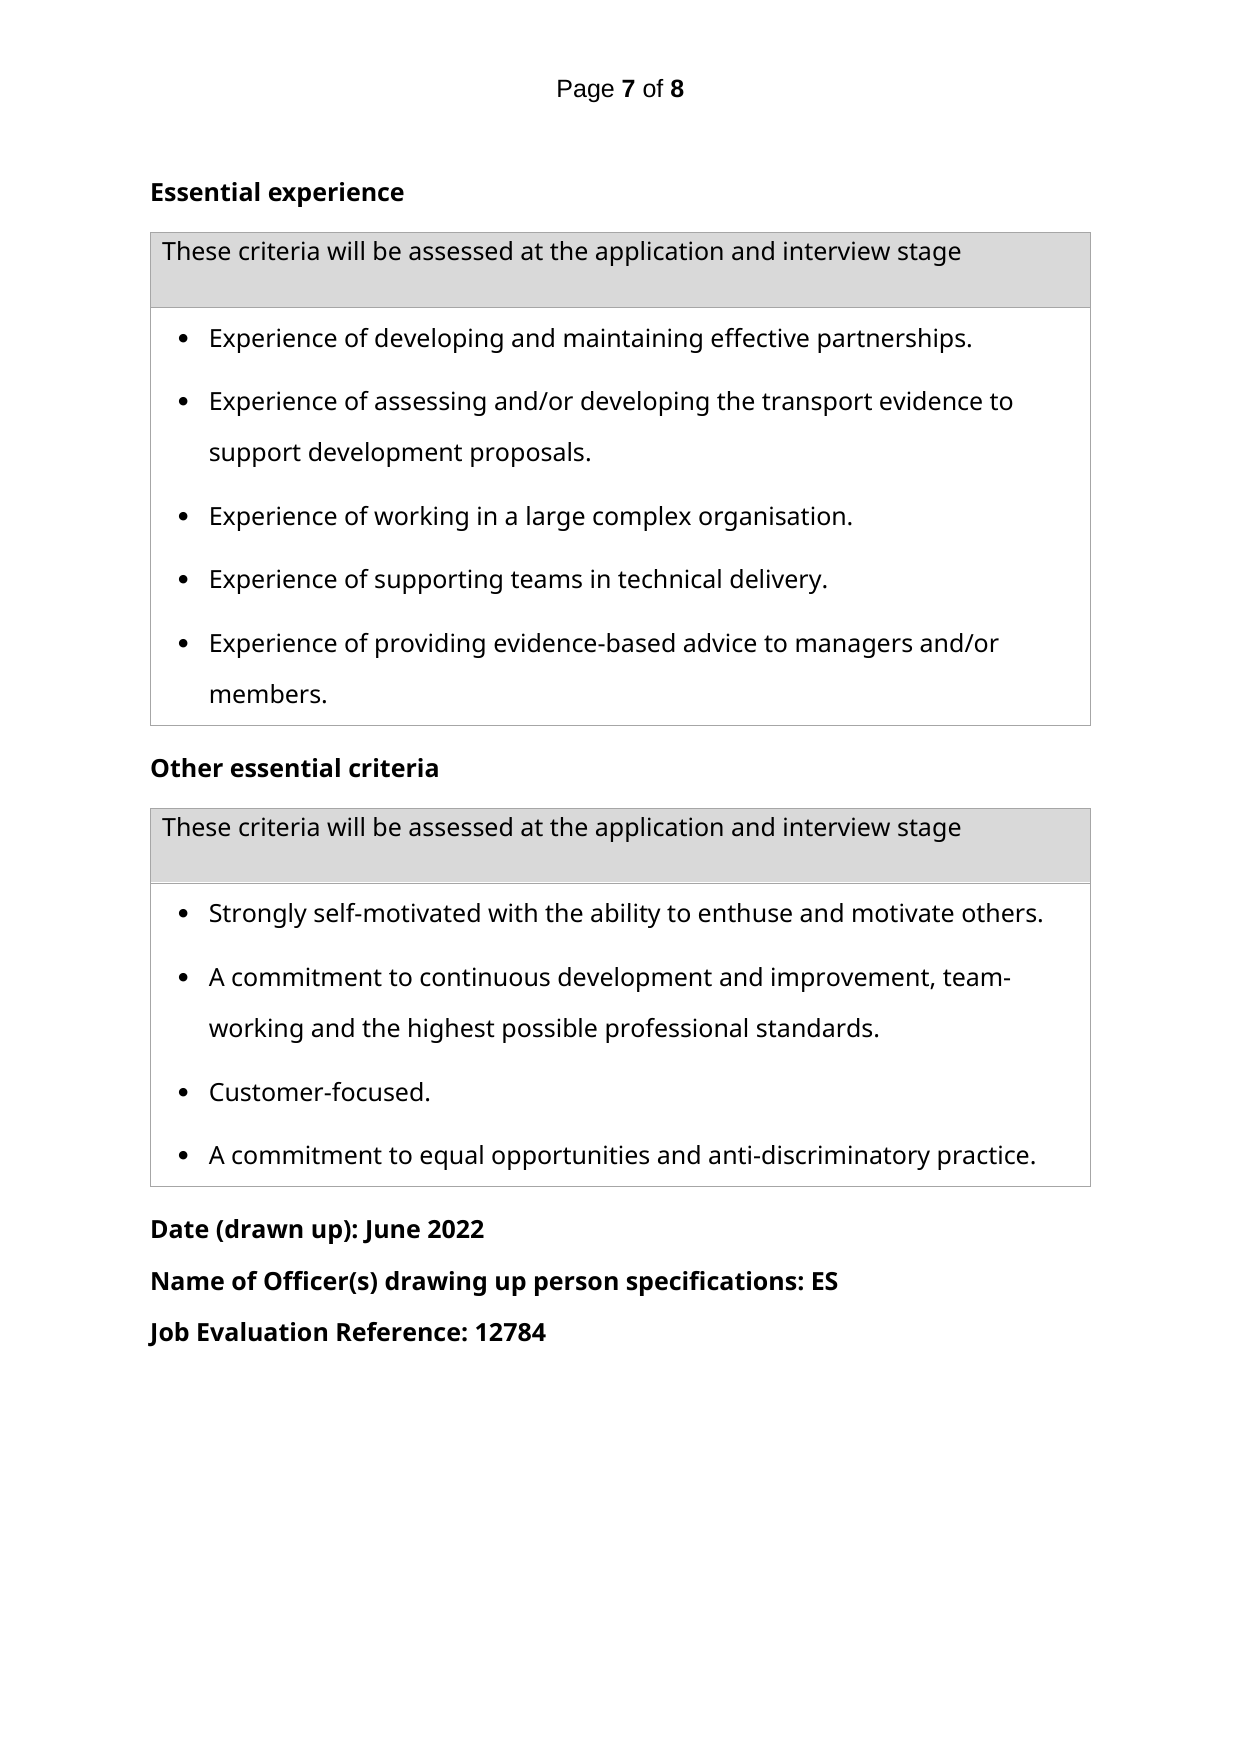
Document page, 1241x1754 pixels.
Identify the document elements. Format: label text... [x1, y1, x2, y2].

table_header These criteria will be assessed at the application and interview stage [151, 809, 1090, 882]
table_header These criteria will be assessed at the application and interview stage [151, 233, 1090, 307]
text Job Evaluation Reference: 12784 [150, 1314, 1090, 1348]
text Name of Officer(s) drawing up person specifications: ES [150, 1263, 1090, 1297]
table_cell Strongly self-motivated with the ability to enthuse and motivate others. A commitment to continuous development and improvement, team-working and the highest possible professional standards. Customer-focused. A commitment to equal opportunities and anti-discriminatory practice. [151, 884, 1090, 1186]
subtitle Other essential criteria [150, 751, 1090, 785]
table_cell Experience of developing and maintaining effective partnerships. Experience of assessing and/or developing the transport evidence to support development proposals. Experience of working in a large complex organisation. Experience of supporting teams in technical delivery. Experience of providing evidence-based advice to managers and/or members. [151, 308, 1090, 725]
text Date (drawn up): June 2022 [150, 1212, 1090, 1246]
subtitle Essential experience [150, 175, 1090, 209]
